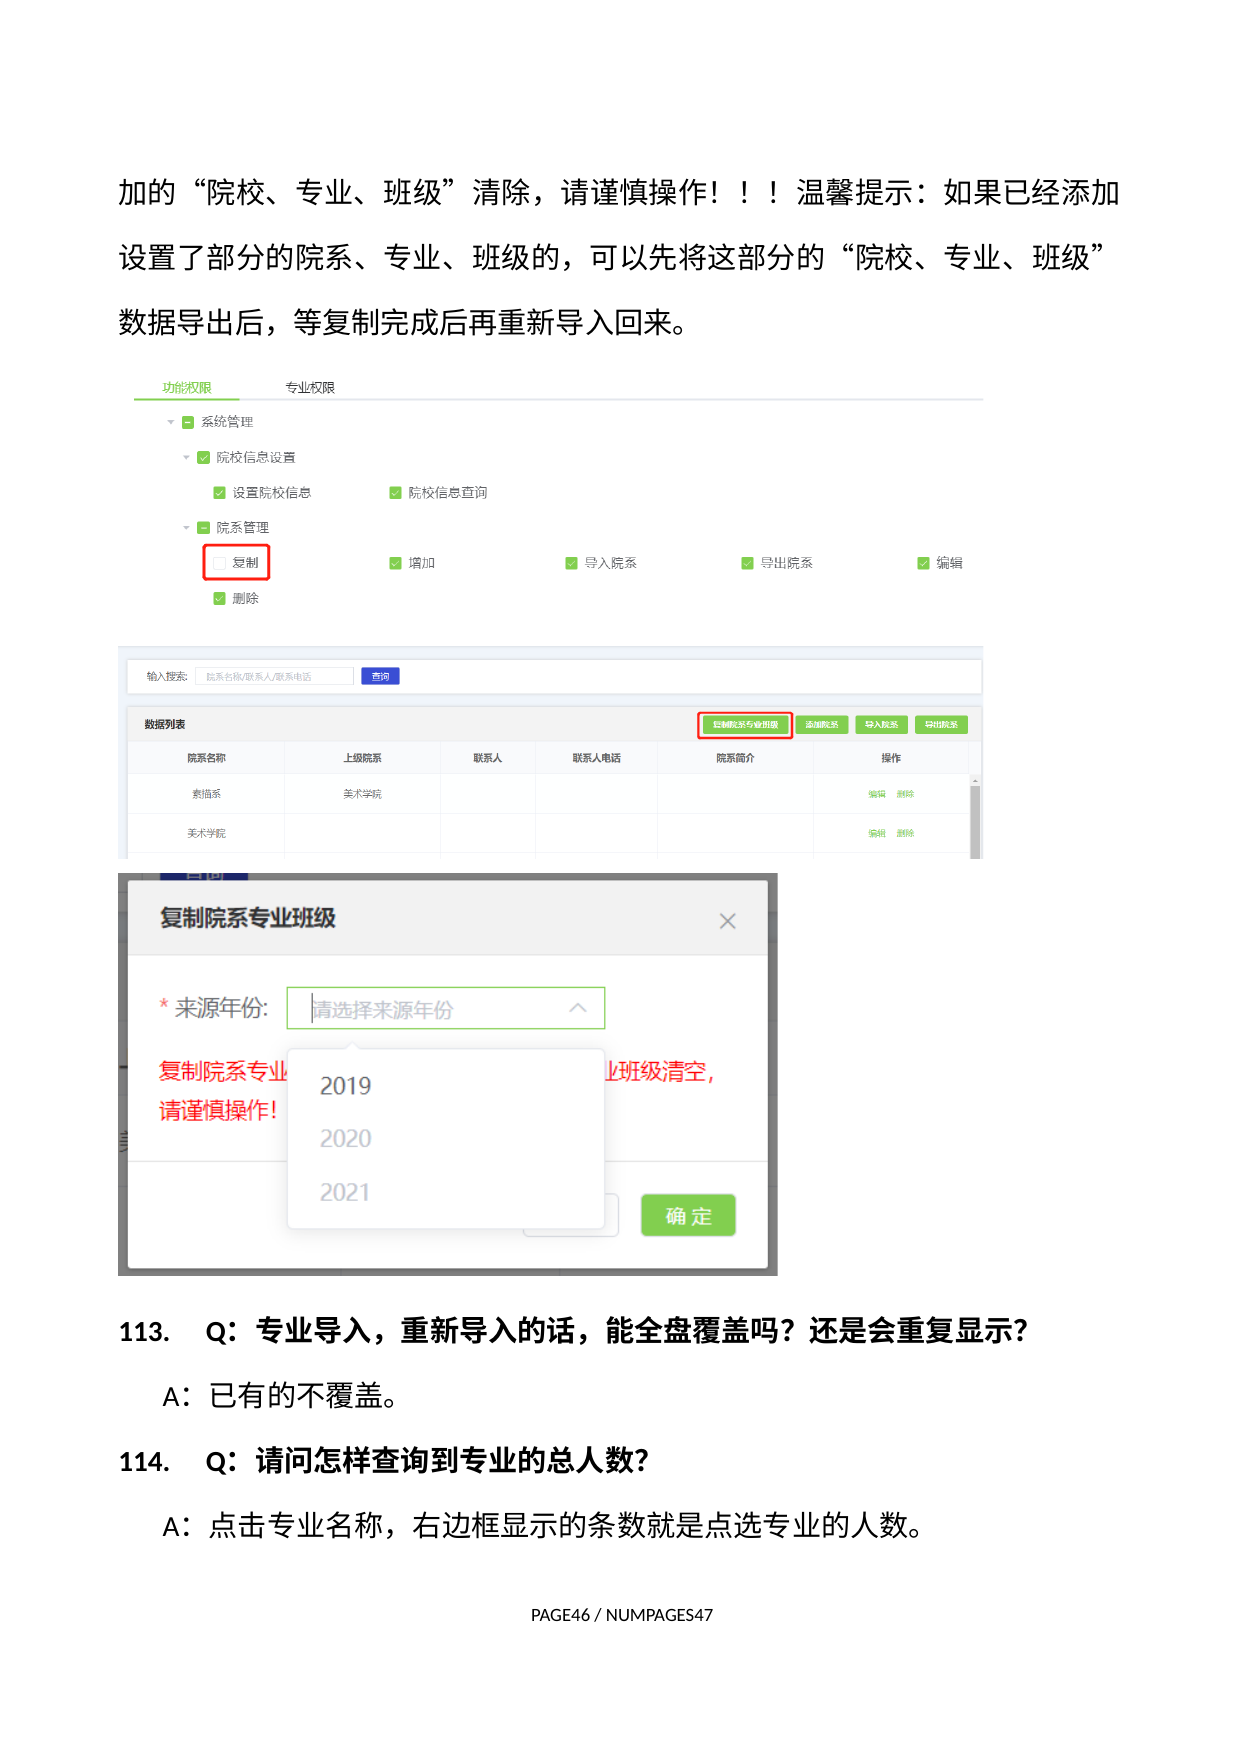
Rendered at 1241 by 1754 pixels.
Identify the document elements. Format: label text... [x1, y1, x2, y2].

list A：点击专业名称，右边框显示的条数就是点选专业的人数。 [118, 1491, 1122, 1556]
list Q：专业导入，重新导入的话，能全盘覆盖吗？还是会重复显示？ [118, 1296, 1122, 1361]
list Q：请问怎样查询到专业的总人数？ [118, 1426, 1122, 1491]
list A：已有的不覆盖。 [118, 1361, 1122, 1426]
picture [118, 873, 778, 1276]
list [118, 158, 1122, 353]
picture [118, 646, 984, 859]
picture [118, 353, 984, 617]
